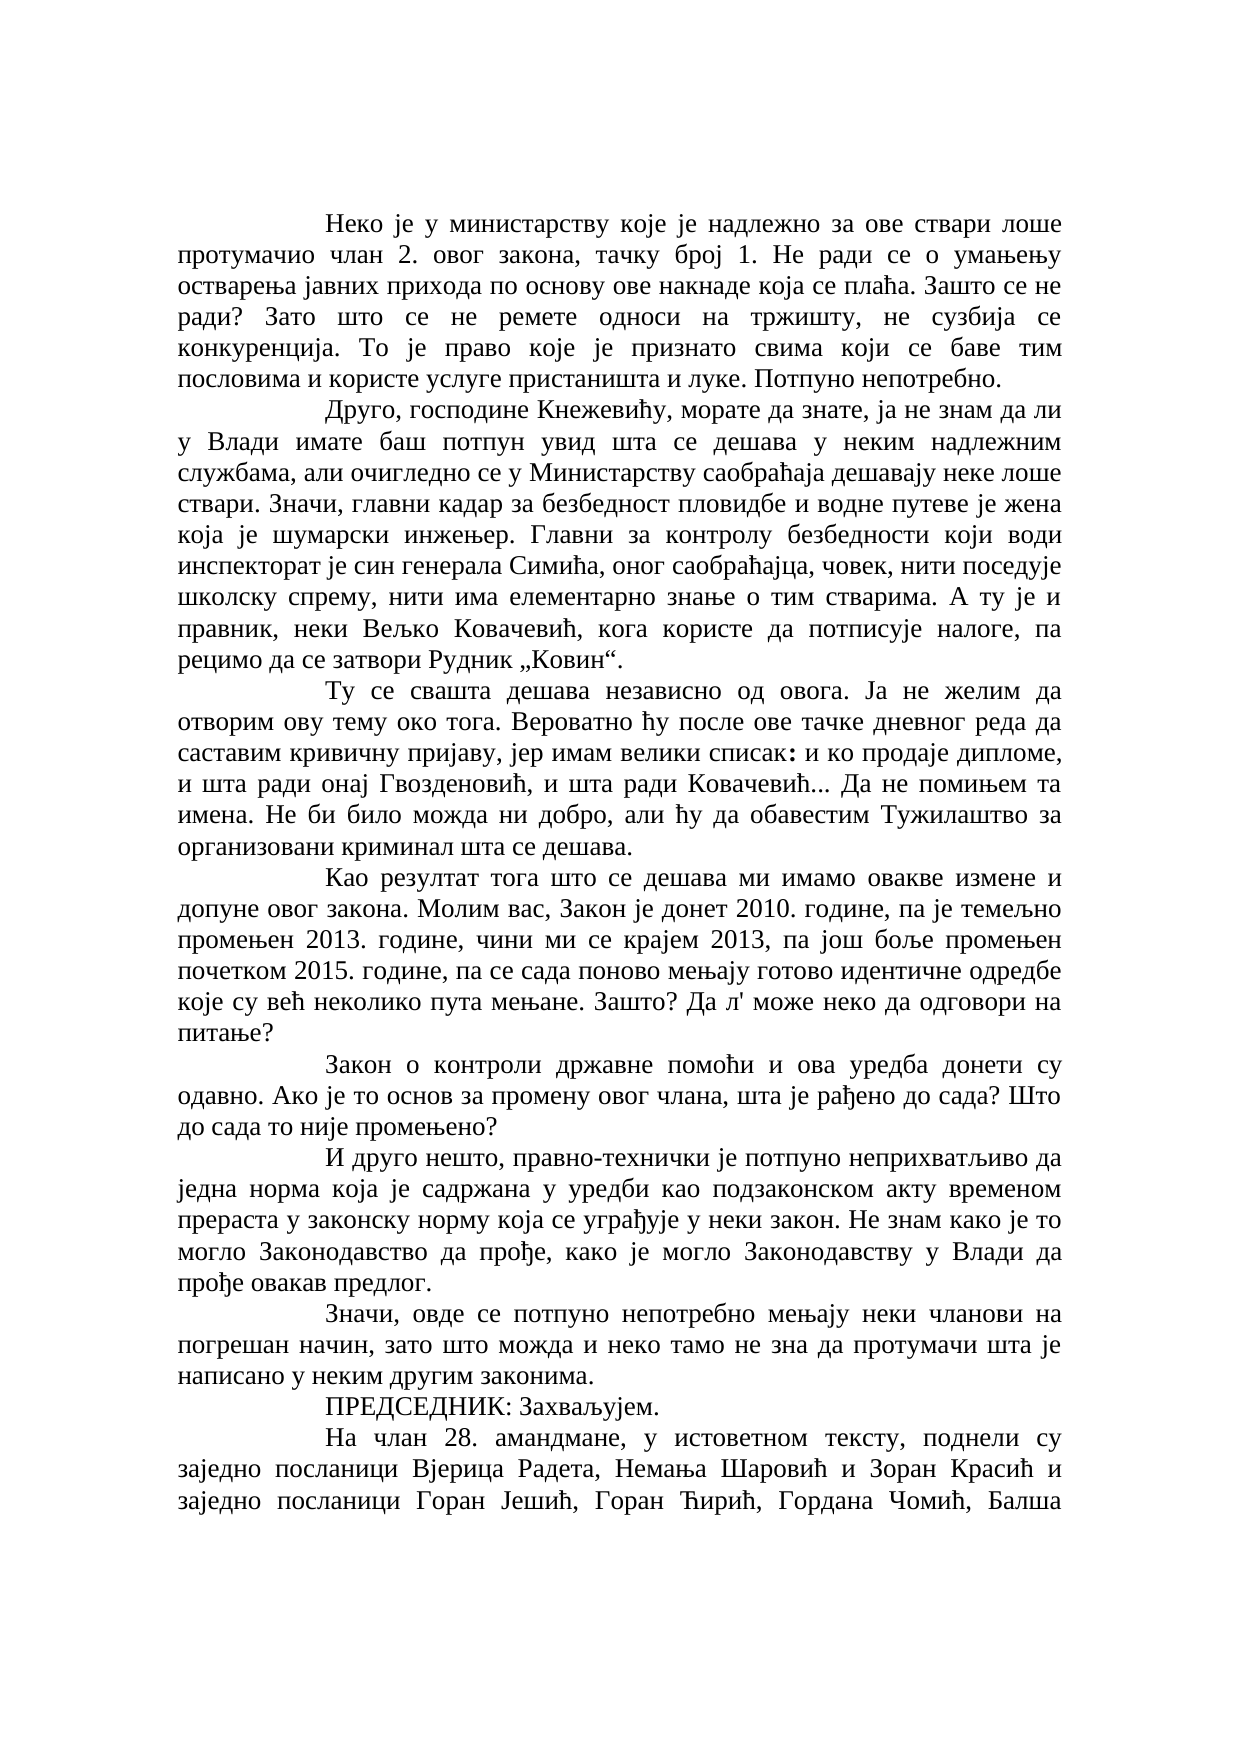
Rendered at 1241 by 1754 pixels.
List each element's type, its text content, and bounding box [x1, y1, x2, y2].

text Као резултат тога што се дешава ми имамо овакве измене и допуне овог закона. Молим вас, Закон је донет 2010. године, па је темељно промењен 2013. године, чини ми се крајем 2013, па још боље промењен почетком 2015. године, па се сада поново мењају готово идентичне одредбе које су већ неколико пута мењане. Зашто? Да л' може неко да одговори на питање? [177, 861, 1063, 1048]
text Неко је у министарству које је надлежно за ове ствари лоше протумачио члан 2. овог закона, тачку број 1. Не ради се о умањењу остварења јавних прихода по основу ове накнаде која се плаћа. Зашто се не ради? Зато што се не ремете односи на тржишту, не сузбија се конкуренција. То је право које је признато свима који се баве тим пословима и користе услуге пристаништа и луке. Потпуно непотребно. [177, 207, 1063, 394]
text ПРЕДСЕДНИК: Захваљујем. [177, 1390, 1063, 1421]
text Ту се свашта дешава независно од овога. Ја не желим да отворим ову тему око тога. Вероватно ћу после ове тачке дневног реда да саставим кривичну пријаву, јер имам велики списак: и ко продаје дипломе, и шта ради онај Гвозденовић, и шта ради Ковачевић... Да не помињем та имена. Не би било можда ни добро, али ћу да обавестим Тужилаштво за организовани криминал шта се дешава. [177, 674, 1063, 861]
text Друго, господине Кнежевићу, морате да знате, ја не знам да ли у Влади имате баш потпун увид шта се дешава у неким надлежним службама, али очигледно се у Министарству саобраћаја дешавају неке лоше ствари. Значи, главни кадар за безбедност пловидбе и водне путеве је жена која је шумарски инжењер. Главни за контролу безбедности који води инспекторат је син генерала Симића, оног саобраћајца, човек, нити поседује школску спрему, нити има елементарно знање о тим стварима. А ту је и правник, неки Вељко Ковачевић, кога користе да потписује налоге, па рецимо да се затвори Рудник „Ковин“. [177, 394, 1063, 674]
text И друго нешто, правно-технички је потпуно неприхватљиво да једна норма која је садржана у уредби као подзаконском акту временом прераста у законску норму која се уграђује у неки закон. Не знам како је то могло Законодавство да прође, како је могло Законодавству у Влади да прође овакав предлог. [177, 1141, 1063, 1297]
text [177, 1421, 1063, 1515]
text Значи, овде се потпуно непотребно мењају неки чланови на погрешан начин, зато што можда и неко тамо не зна да протумачи шта је написано у неким другим законима. [177, 1297, 1063, 1390]
text Закон о контроли државне помоћи и ова уредба донети су одавно. Ако је то основ за промену овог члана, шта је рађено до сада? Што до сада то није промењено? [177, 1048, 1063, 1141]
